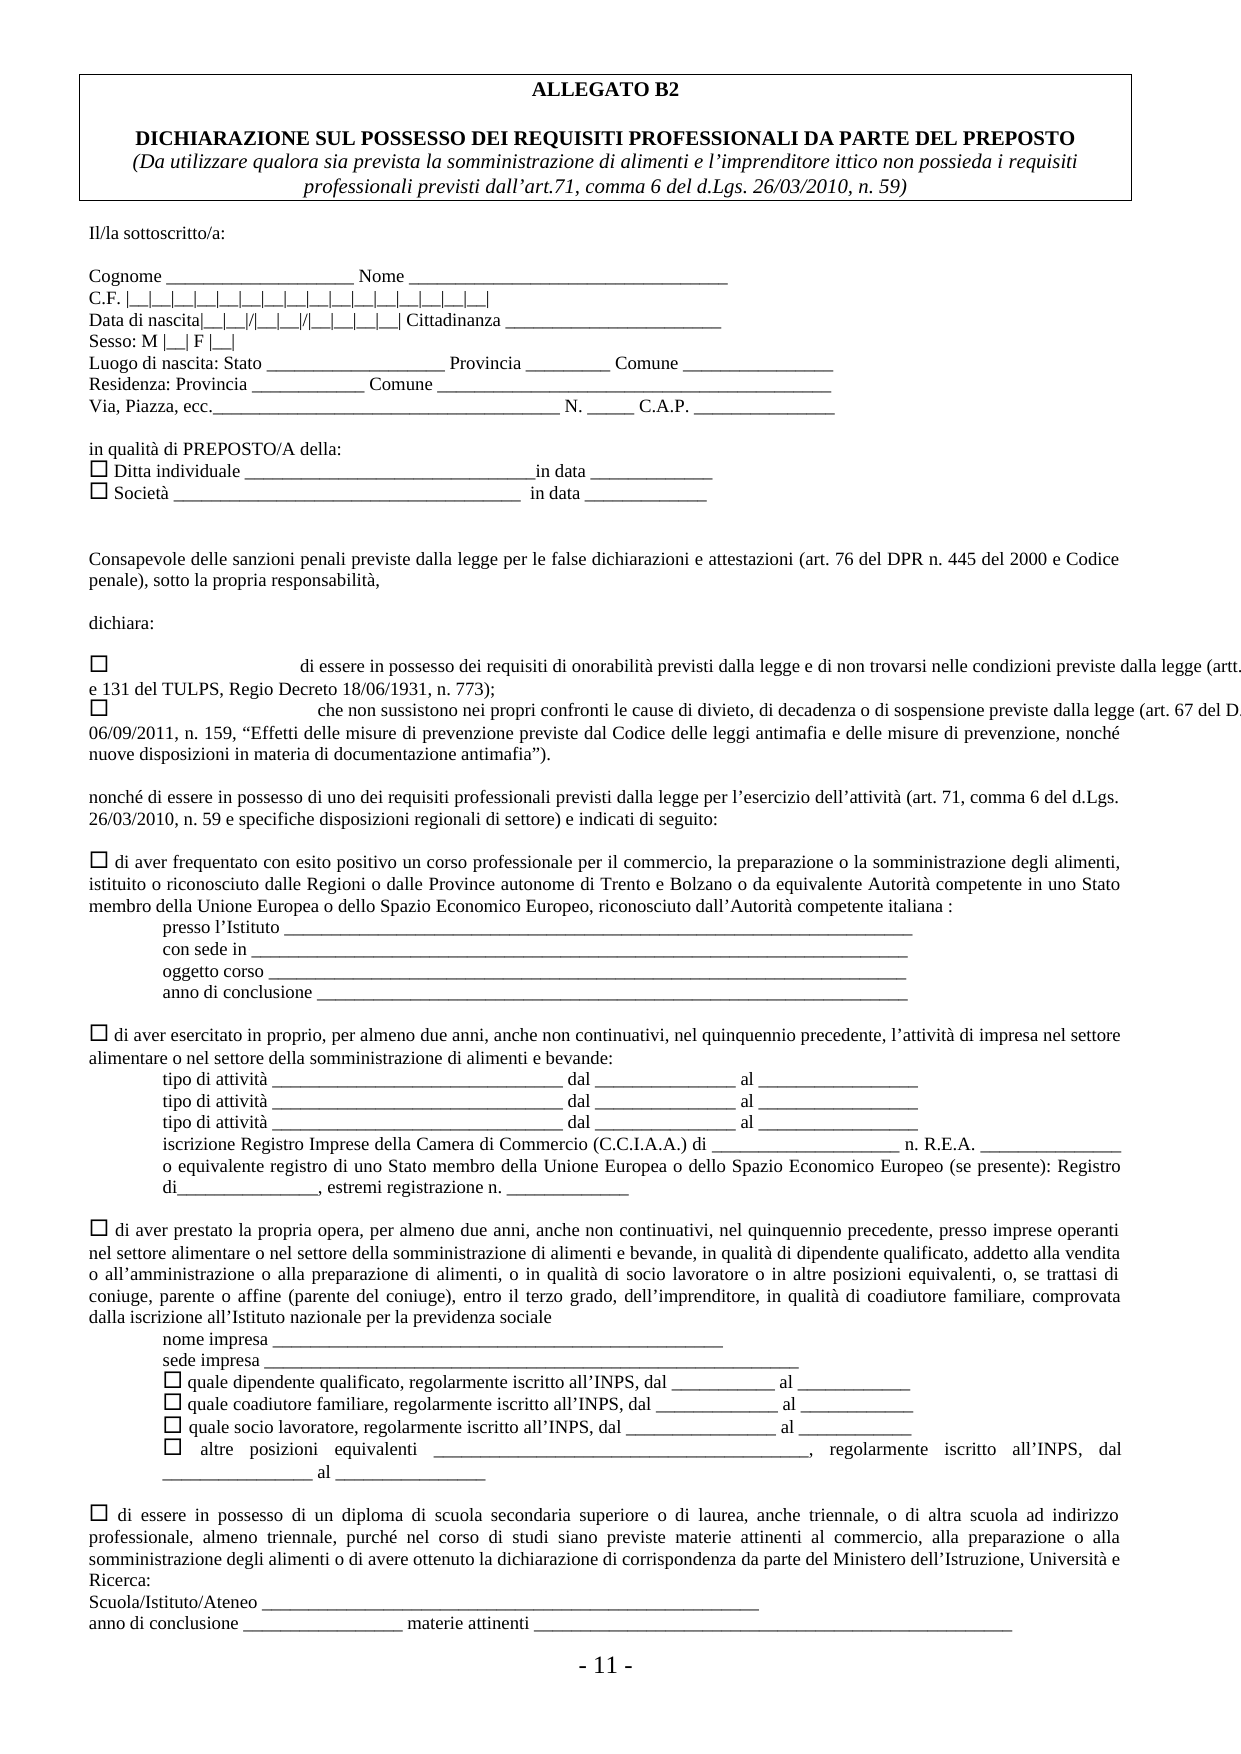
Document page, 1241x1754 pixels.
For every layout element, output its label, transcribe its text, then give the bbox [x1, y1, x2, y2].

text nonché di essere in possesso di uno dei requisiti professionali previsti dalla legge per l’esercizio dell’attività (art. 71, comma 6 del d.Lgs. 26/03/2010, n. 59 e specifiche disposizioni regionali di settore) e indicati di seguito: [89, 786, 1122, 829]
text Scuola/Istituto/Ateneo _____________________________________________________ [89, 1591, 1122, 1612]
text Residenza: Provincia ____________ Comune __________________________________________ [89, 373, 1122, 395]
text Consapevole delle sanzioni penali previste dalla legge per le false dichiarazioni e attestazioni (art. 76 del DPR n. 445 del 2000 e Codice penale), sotto la propria responsabilità, [89, 547, 1122, 591]
text altre posizioni equivalenti ________________________________________, regolarmente iscritto all’INPS, dal ________________ al ________________ [162, 1438, 1122, 1482]
text iscrizione Registro Imprese della Camera di Commercio (C.C.I.A.A.) di ____________________ n. R.E.A. _______________ o equivalente registro di uno Stato membro della Unione Europea o dello Spazio Economico Europeo (se presente): Registro di_______________, estremi registrazione n. _____________ [162, 1133, 1122, 1198]
text di aver esercitato in proprio, per almeno due anni, anche non continuativi, nel quinquennio precedente, l’attività di impresa nel settore alimentare o nel settore della somministrazione di alimenti e bevande: [89, 1024, 1122, 1068]
text Società _____________________________________ in data _____________ [89, 482, 1122, 504]
text tipo di attività _______________________________ dal _______________ al _________________ [162, 1090, 1122, 1111]
text (Da utilizzare qualora sia prevista la somministrazione di alimenti e l’imprenditore ittico non possieda i requisiti professionali previsti dall’art.71, comma 6 del d.Lgs. 26/03/2010, n. 59) [80, 146, 1131, 200]
text quale coadiutore familiare, regolarmente iscritto all’INPS, dal _____________ al ____________ [162, 1393, 1122, 1416]
text nome impresa ________________________________________________ [162, 1328, 1122, 1349]
text anno di conclusione _______________________________________________________________ [162, 981, 1122, 1003]
text Via, Piazza, ecc._____________________________________ N. _____ C.A.P. _______________ [89, 395, 1122, 416]
text di essere in possesso di un diploma di scuola secondaria superiore o di laurea, anche triennale, o di altra scuola ad indirizzo professionale, almeno triennale, purché nel corso di studi siano previste materie attinenti al commercio, alla preparazione o alla somministrazione degli alimenti o di avere ottenuto la dichiarazione di corrispondenza da parte del Ministero dell’Istruzione, Università e Ricerca: [89, 1504, 1122, 1591]
text Luogo di nascita: Stato ___________________ Provincia _________ Comune ________________ [89, 352, 1122, 373]
text di essere in possesso dei requisiti di onorabilità previsti dalla legge e di non trovarsi nelle condizioni previste dalla legge (artt. 11, 92 e 131 del TULPS, Regio Decreto 18/06/1931, n. 773); [89, 655, 1122, 699]
text quale dipendente qualificato, regolarmente iscritto all’INPS, dal ___________ al ____________ [162, 1371, 1122, 1393]
text DICHIARAZIONE SUL POSSESSO DEI REQUISITI PROFESSIONALI DA PARTE DEL PREPOSTO [89, 125, 1122, 146]
text che non sussistono nei propri confronti le cause di divieto, di decadenza o di sospensione previste dalla legge (art. 67 del D.Lgs. 06/09/2011, n. 159, “Effetti delle misure di prevenzione previste dal Codice delle leggi antimafia e delle misure di prevenzione, nonché nuove disposizioni in materia di documentazione antimafia”). [89, 699, 1122, 765]
text tipo di attività _______________________________ dal _______________ al _________________ [162, 1068, 1122, 1090]
text Il/la sottoscritto/a: [89, 222, 1122, 244]
text presso l’Istituto ___________________________________________________________________ [162, 916, 1122, 938]
text quale socio lavoratore, regolarmente iscritto all’INPS, dal ________________ al ____________ [162, 1416, 1122, 1438]
text sede impresa _________________________________________________________ [162, 1349, 1122, 1371]
text dichiara: [89, 612, 1122, 634]
text tipo di attività _______________________________ dal _______________ al _________________ [162, 1111, 1122, 1133]
text con sede in ______________________________________________________________________ [162, 938, 1122, 959]
text di aver frequentato con esito positivo un corso professionale per il commercio, la preparazione o la somministrazione degli alimenti, istituito o riconosciuto dalle Regioni o dalle Province autonome di Trento e Bolzano o da equivalente Autorità competente in uno Stato membro della Unione Europea o dello Spazio Economico Europeo, riconosciuto dall’Autorità competente italiana : [89, 851, 1122, 916]
text ALLEGATO B2 [80, 75, 1131, 101]
text di aver prestato la propria opera, per almeno due anni, anche non continuativi, nel quinquennio precedente, presso imprese operanti nel settore alimentare o nel settore della somministrazione di alimenti e bevande, in qualità di dipendente qualificato, addetto alla vendita o all’amministrazione o alla preparazione di alimenti, o in qualità di socio lavoratore o in altre posizioni equivalenti, o, se trattasi di coniuge, parente o affine (parente del coniuge), entro il terzo grado, dell’imprenditore, in qualità di coadiutore familiare, comprovata dalla iscrizione all’Istituto nazionale per la previdenza sociale [89, 1219, 1122, 1328]
text Cognome ____________________ Nome __________________________________ [89, 265, 1122, 287]
text Sesso: M |__| F |__| [89, 330, 1122, 352]
text Data di nascita|__|__|/|__|__|/|__|__|__|__| Cittadinanza _______________________ [89, 308, 1122, 330]
text anno di conclusione _________________ materie attinenti ___________________________________________________ [89, 1612, 1122, 1634]
text C.F. |__|__|__|__|__|__|__|__|__|__|__|__|__|__|__|__| [89, 287, 1122, 308]
text Ditta individuale _______________________________in data _____________ [89, 459, 1122, 482]
text oggetto corso ____________________________________________________________________ [162, 959, 1122, 981]
text in qualità di PREPOSTO/A della: [89, 438, 1122, 459]
